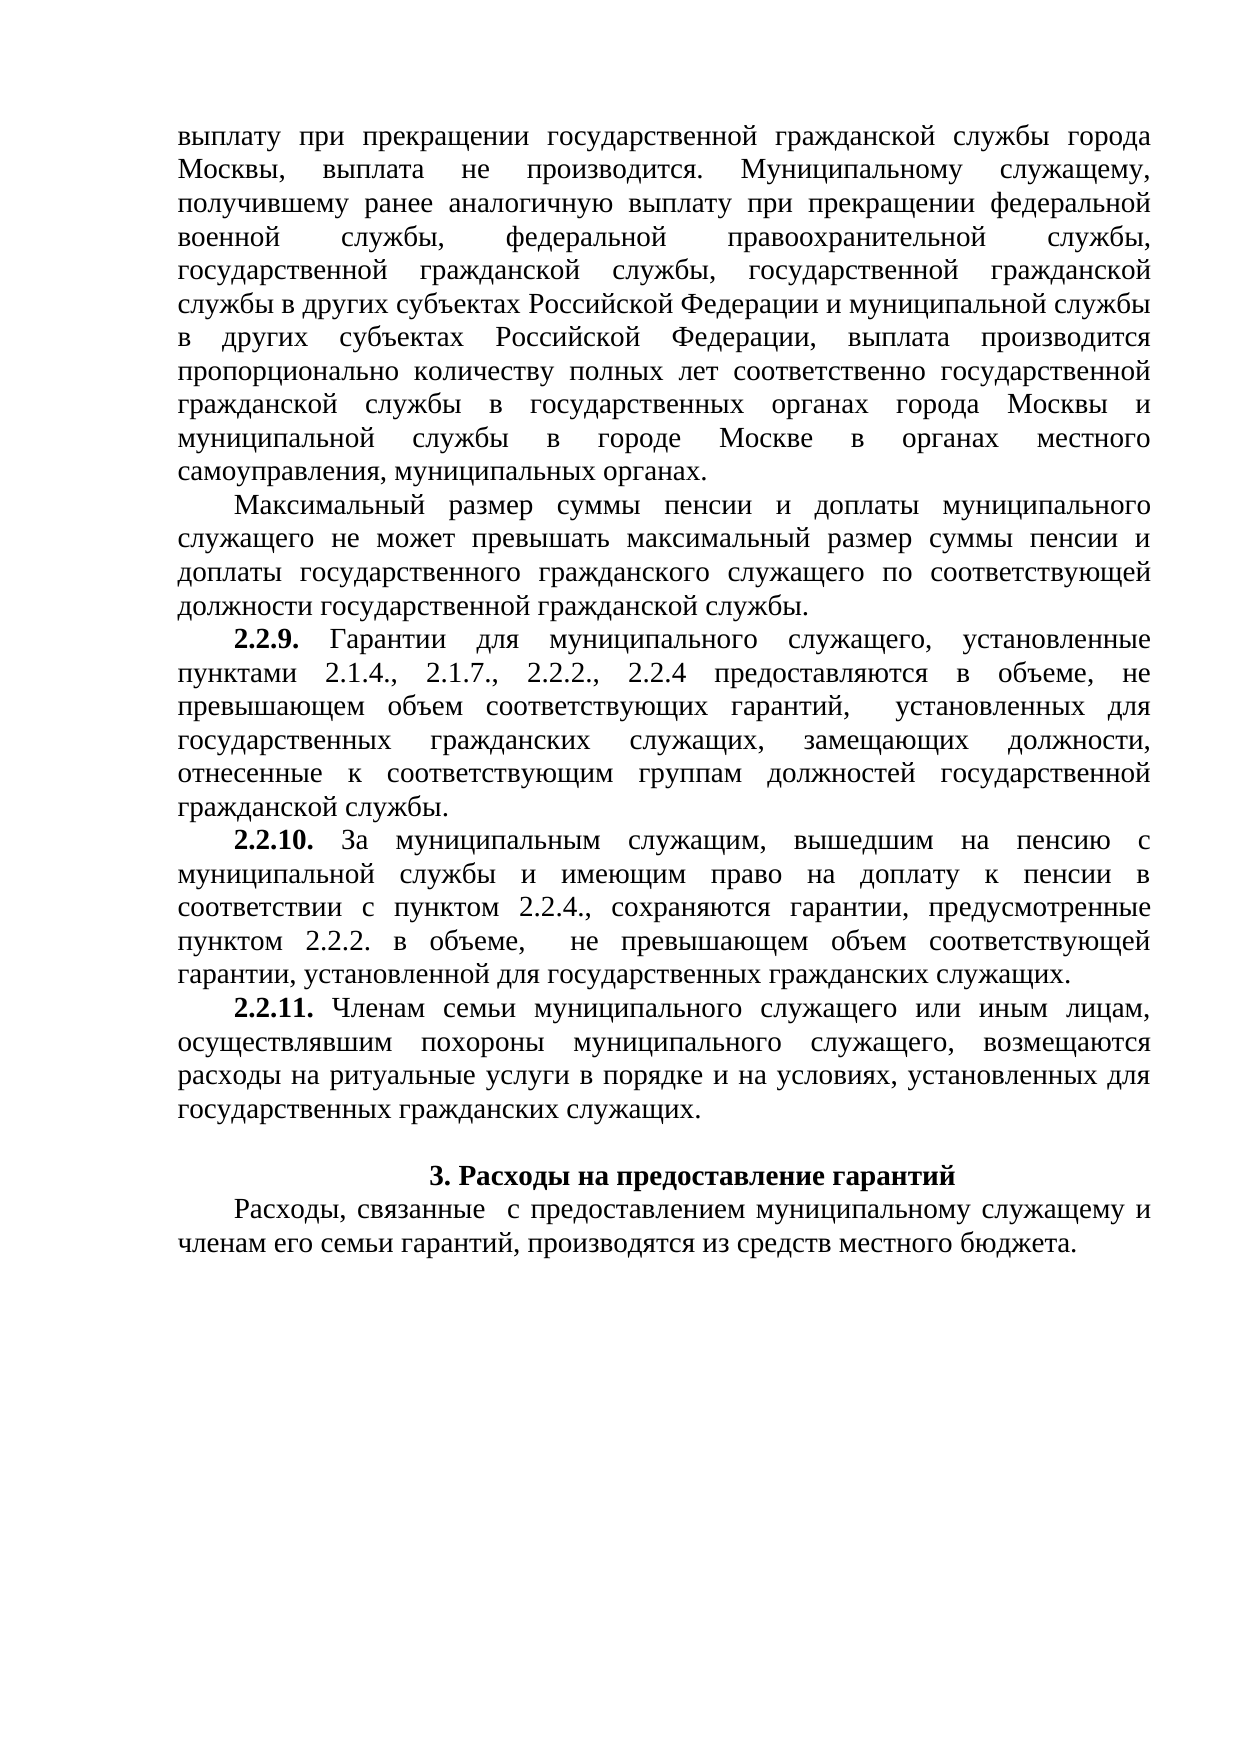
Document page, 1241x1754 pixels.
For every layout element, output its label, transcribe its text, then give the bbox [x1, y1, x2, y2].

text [177, 118, 1152, 487]
text Расходы, связанные с предоставлением муниципальному служащему и членам его семьи гарантий, производятся из средств местного бюджета. [177, 1191, 1152, 1258]
text Максимальный размер суммы пенсии и доплаты муниципального служащего не может превышать максимальный размер суммы пенсии и доплаты государственного гражданского служащего по соответствующей должности государственной гражданской службы. [177, 487, 1152, 621]
text 3. Расходы на предоставление гарантий [177, 1158, 1152, 1191]
text 2.2.11. Членам семьи муниципального служащего или иным лицам, осуществлявшим похороны муниципального служащего, возмещаются расходы на ритуальные услуги в порядке и на условиях, установленных для государственных гражданских служащих. [177, 990, 1152, 1124]
text 2.2.10. За муниципальным служащим, вышедшим на пенсию с муниципальной службы и имеющим право на доплату к пенсии в соответствии с пунктом 2.2.4., сохраняются гарантии, предусмотренные пунктом 2.2.2. в объеме, не превышающем объем соответствующей гарантии, установленной для государственных гражданских служащих. [177, 822, 1152, 990]
text 2.2.9. Гарантии для муниципального служащего, установленные пунктами 2.1.4., 2.1.7., 2.2.2., 2.2.4 предоставляются в объеме, не превышающем объем соответствующих гарантий, установленных для государственных гражданских служащих, замещающих должности, отнесенные к соответствующим группам должностей государственной гражданской службы. [177, 621, 1152, 822]
